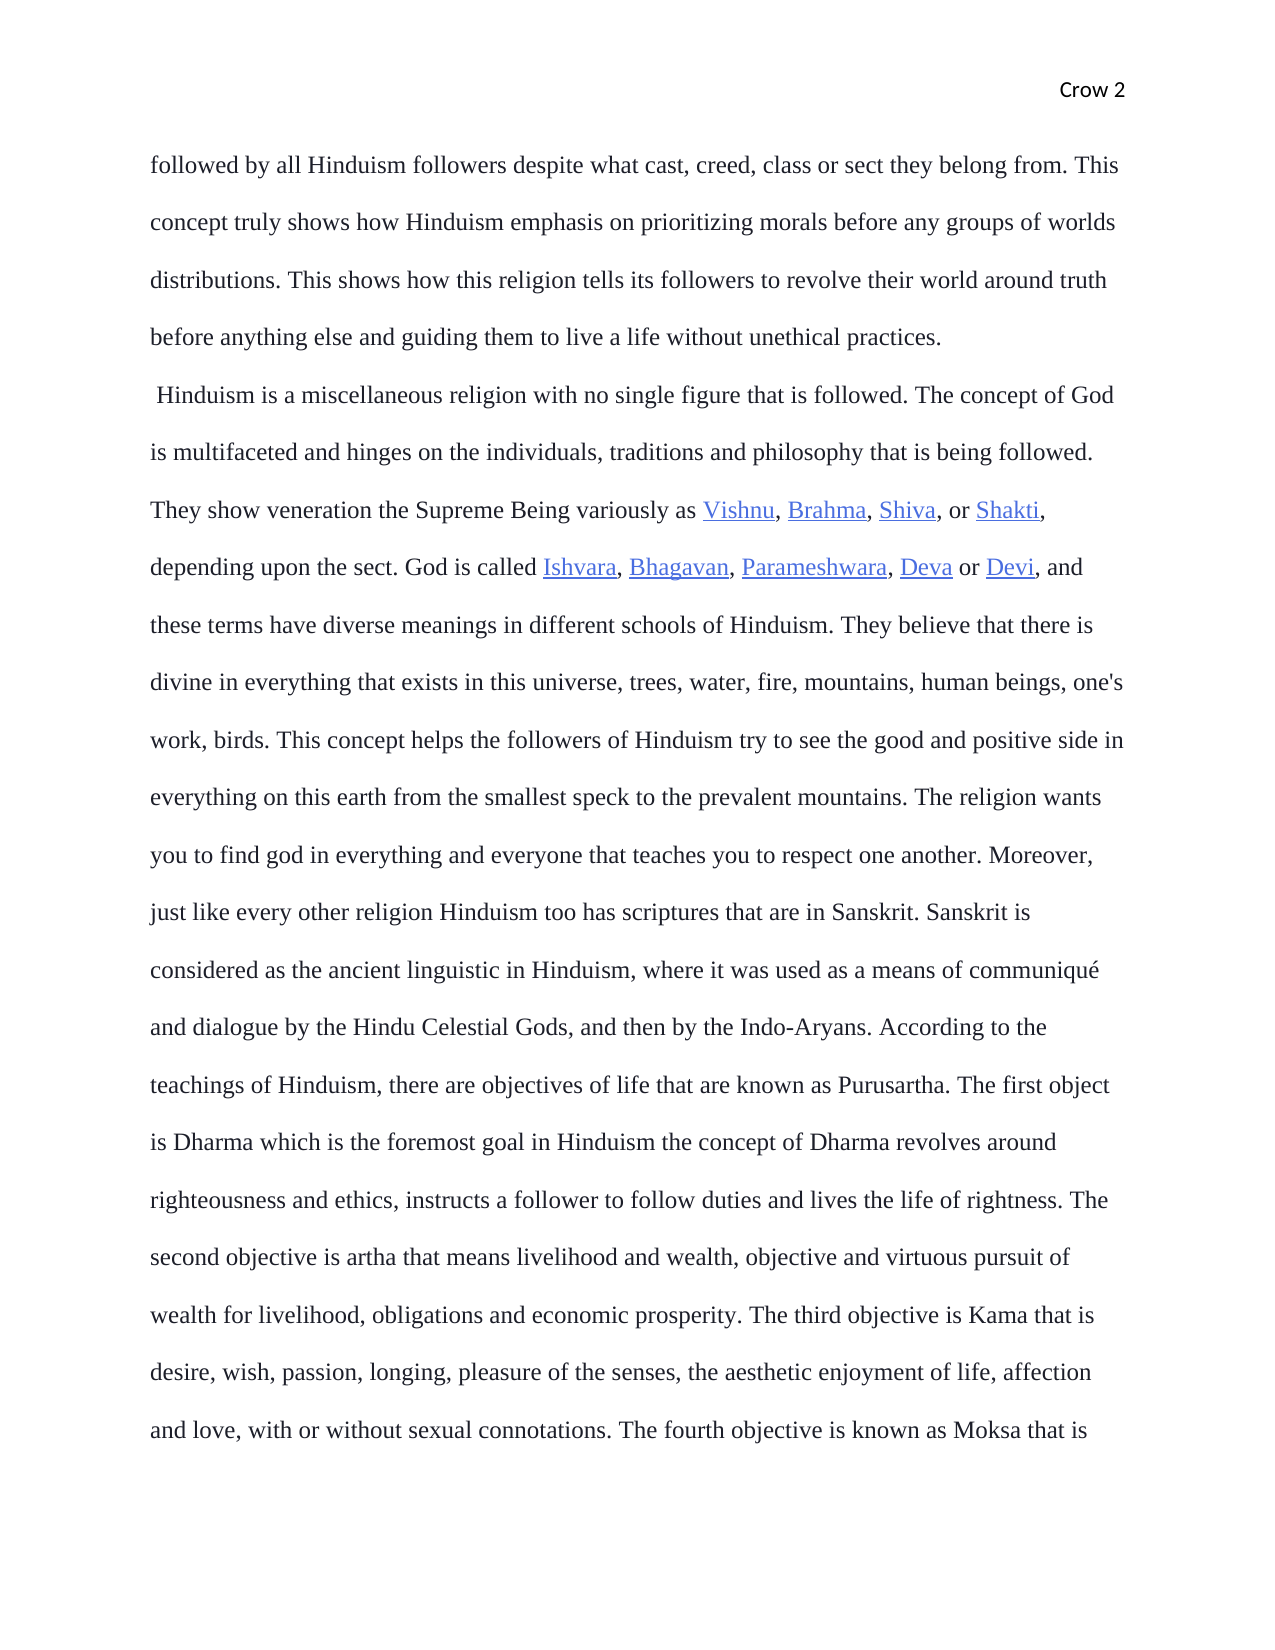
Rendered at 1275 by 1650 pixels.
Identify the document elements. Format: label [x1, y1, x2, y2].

text [150, 380, 1125, 1444]
text [150, 150, 1125, 351]
